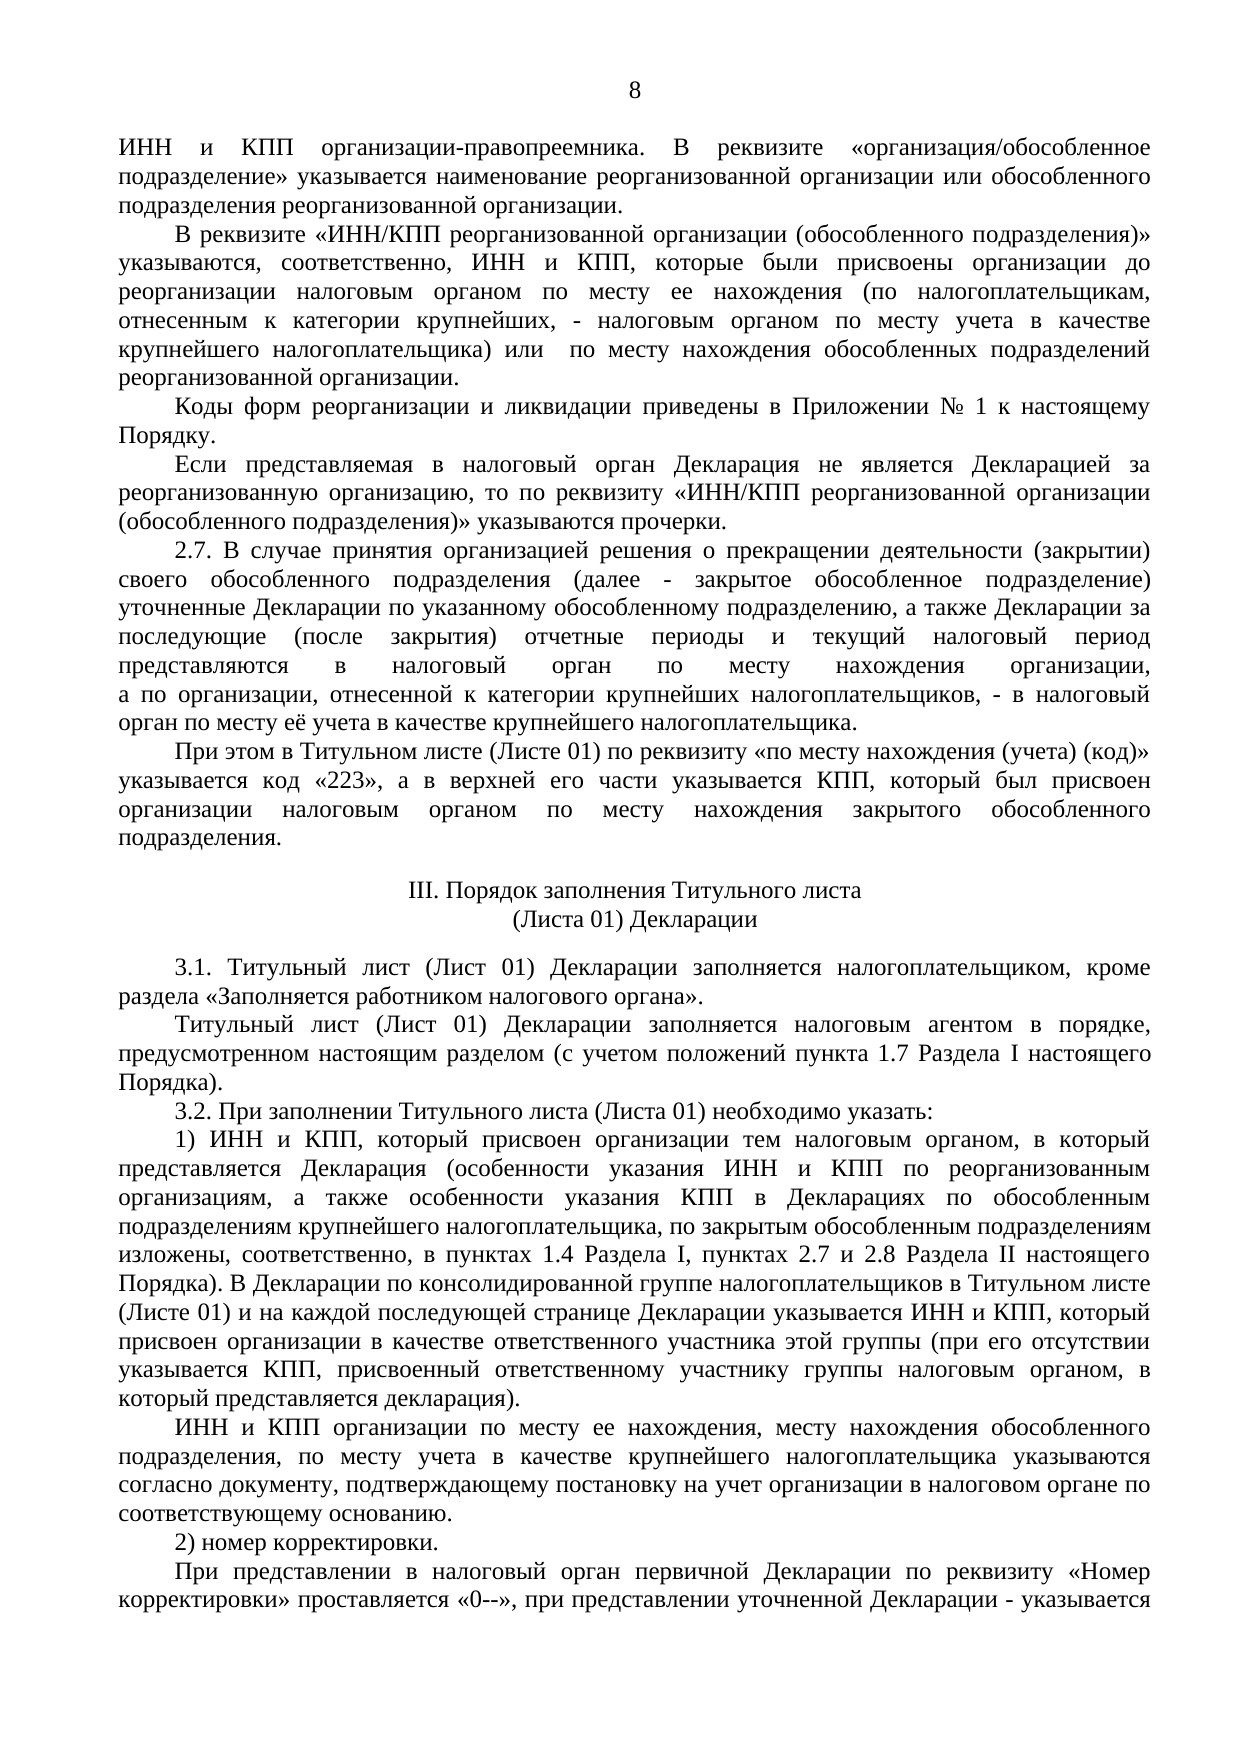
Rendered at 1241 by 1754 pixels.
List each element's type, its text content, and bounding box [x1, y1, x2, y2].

text При этом в Титульном листе (Листе 01) по реквизиту «по месту нахождения (учета) (код)» указывается код «223», а в верхней его части указывается КПП, который был присвоен организации налоговым органом по месту нахождения закрытого обособленного подразделения. [118, 736, 1152, 851]
text Если представляемая в налоговый орган Декларация не является Декларацией за реорганизованную организацию, то по реквизиту «ИНН/КПП реорганизованной организации (обособленного подразделения)» указываются прочерки. [118, 449, 1152, 535]
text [118, 132, 1152, 219]
text 1) ИНН и КПП, который присвоен организации тем налоговым органом, в который представляется Декларация (особенности указания ИНН и КПП по реорганизованным организациям, а также особенности указания КПП в Декларациях по обособленным подразделениям крупнейшего налогоплательщика, по закрытым обособленным подразделениям изложены, соответственно, в пунктах 1.4 Раздела I, пунктах 2.7 и 2.8 Раздела II настоящего Порядка). В Декларации по консолидированной группе налогоплательщиков в Титульном листе (Листе 01) и на каждой последующей странице Декларации указывается ИНН и КПП, который присвоен организации в качестве ответственного участника этой группы (при его отсутствии указывается КПП, присвоенный ответственному участнику группы налоговым органом, в который представляется декларация). [118, 1124, 1152, 1412]
text Титульный лист (Лист 01) Декларации заполняется налоговым агентом в порядке, предусмотренном настоящим разделом (с учетом положений пункта 1.7 Раздела I настоящего Порядка). [118, 1009, 1152, 1096]
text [118, 1556, 1152, 1613]
text III. Порядок заполнения Титульного листа [118, 875, 1152, 904]
text 2.7. В случае принятия организацией решения о прекращении деятельности (закрытии) своего обособленного подразделения (далее - закрытое обособленное подразделение) уточненные Декларации по указанному обособленному подразделению, а также Декларации за последующие (после закрытия) отчетные периоды и текущий налоговый период представляются в налоговый орган по месту нахождения организации, а по организации, отнесенной к категории крупнейших налогоплательщиков, - в налоговый орган по месту её учета в качестве крупнейшего налогоплательщика. [118, 535, 1152, 736]
text 3.2. При заполнении Титульного листа (Листа 01) необходимо указать: [118, 1096, 1152, 1124]
text В реквизите «ИНН/КПП реорганизованной организации (обособленного подразделения)» указываются, соответственно, ИНН и КПП, которые были присвоены организации до реорганизации налоговым органом по месту ее нахождения (по налогоплательщикам, отнесенным к категории крупнейших, - налоговым органом по месту учета в качестве крупнейшего налогоплательщика) или по месту нахождения обособленных подразделений реорганизованной организации. [118, 219, 1152, 391]
text ИНН и КПП организации по месту ее нахождения, месту нахождения обособленного подразделения, по месту учета в качестве крупнейшего налогоплательщика указываются согласно документу, подтверждающему постановку на учет организации в налоговом органе по соответствующему основанию. [118, 1412, 1152, 1527]
text (Листа 01) Декларации [118, 904, 1152, 933]
text 3.1. Титульный лист (Лист 01) Декларации заполняется налогоплательщиком, кроме раздела «Заполняется работником налогового органа». [118, 952, 1152, 1009]
text 2) номер корректировки. [118, 1527, 1152, 1556]
text Коды форм реорганизации и ликвидации приведены в Приложении № 1 к настоящему Порядку. [118, 391, 1152, 449]
